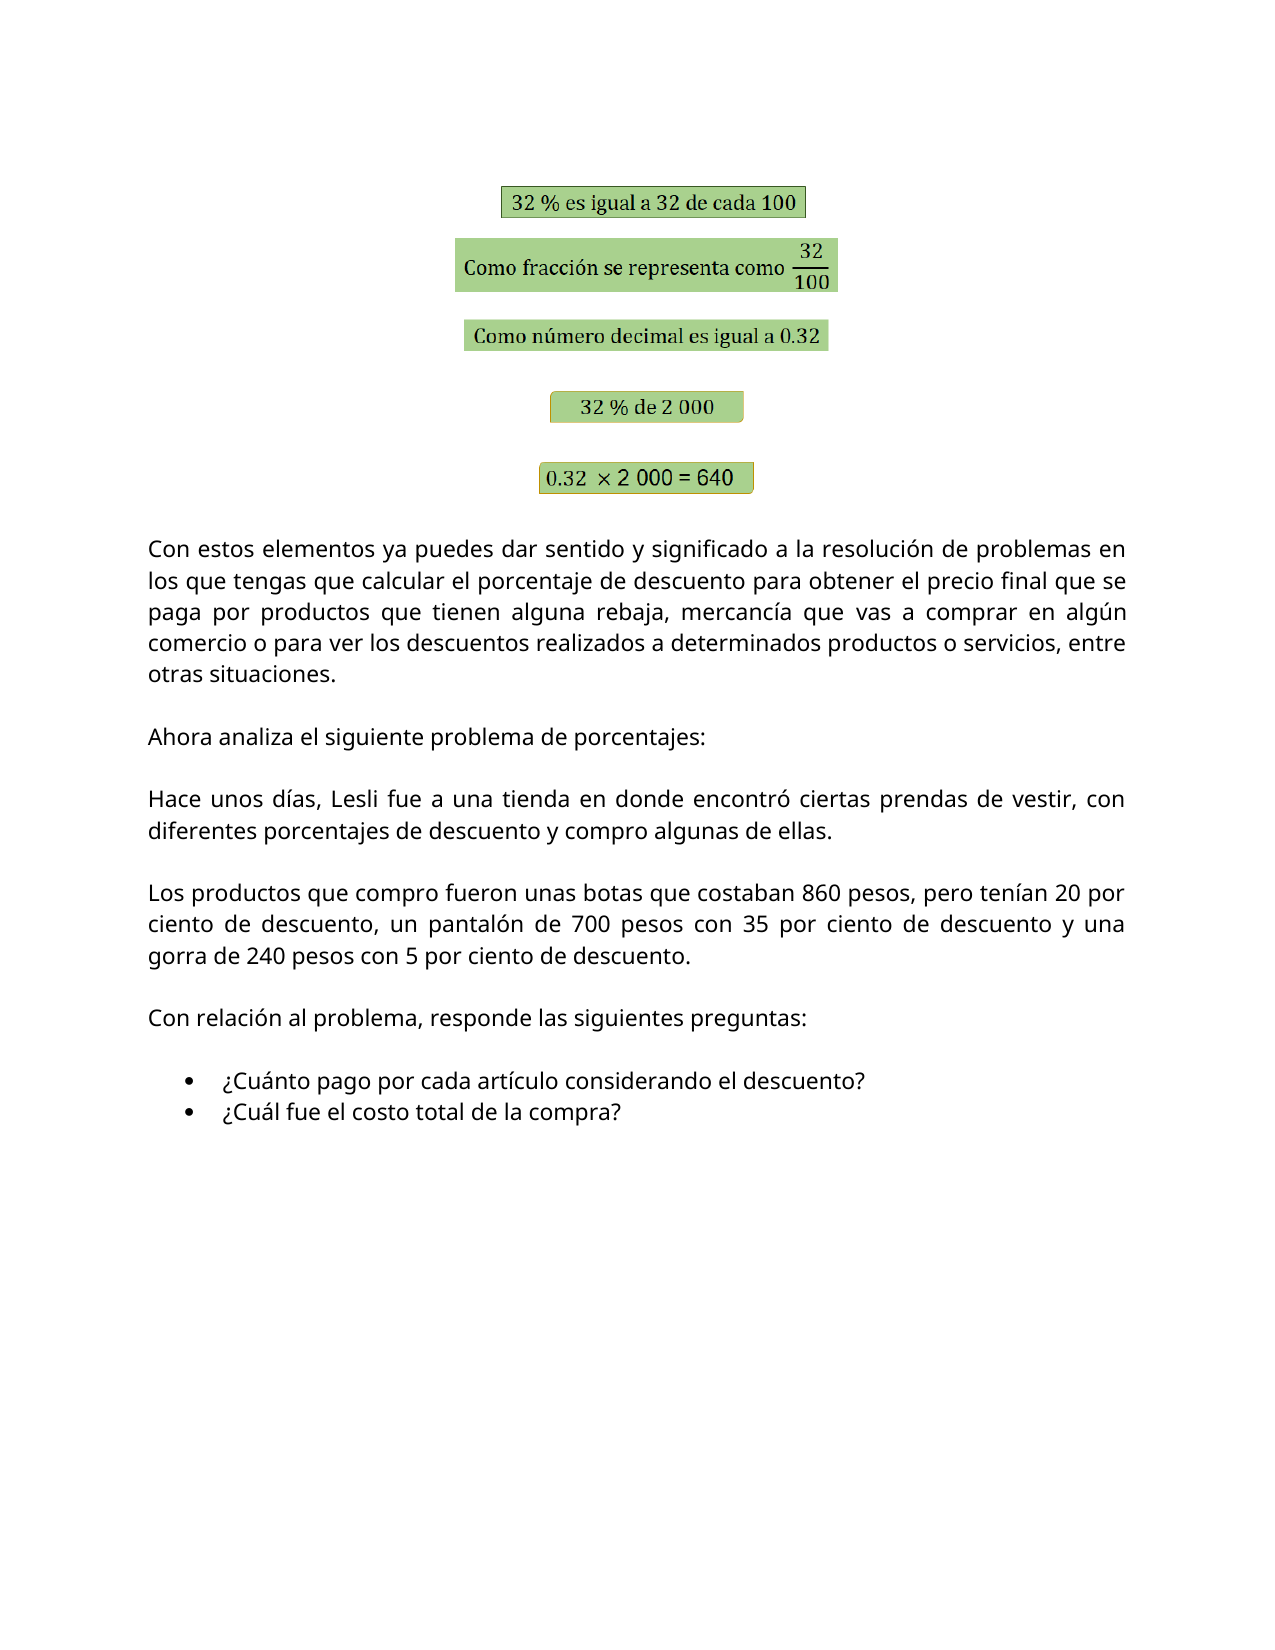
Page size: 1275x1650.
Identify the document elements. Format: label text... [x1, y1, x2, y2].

text Con estos elementos ya puedes dar sentido y significado a la resolución de problemas en los que tengas que calcular el porcentaje de descuento para obtener el precio final que se paga por productos que tienen alguna rebaja, mercancía que vas a comprar en algún comercio o para ver los descuentos realizados a determinados productos o servicios, entre otras situaciones. [148, 533, 1127, 690]
text Con relación al problema, responde las siguientes preguntas: [148, 1002, 1127, 1033]
list ¿Cuánto pago por cada artículo considerando el descuento? [185, 1065, 1127, 1096]
list ¿Cuál fue el costo total de la compra? [185, 1096, 1127, 1127]
text Los productos que compro fueron unas botas que costaban 860 pesos, pero tenían 20 por ciento de descuento, un pantalón de 700 pesos con 35 por ciento de descuento y una gorra de 240 pesos con 5 por ciento de descuento. [148, 877, 1127, 971]
text Hace unos días, Lesli fue a una tienda en donde encontró ciertas prendas de vestir, con diferentes porcentajes de descuento y compro algunas de ellas. [148, 783, 1127, 846]
text Ahora analiza el siguiente problema de porcentajes: [148, 721, 1127, 752]
picture [424, 177, 851, 503]
